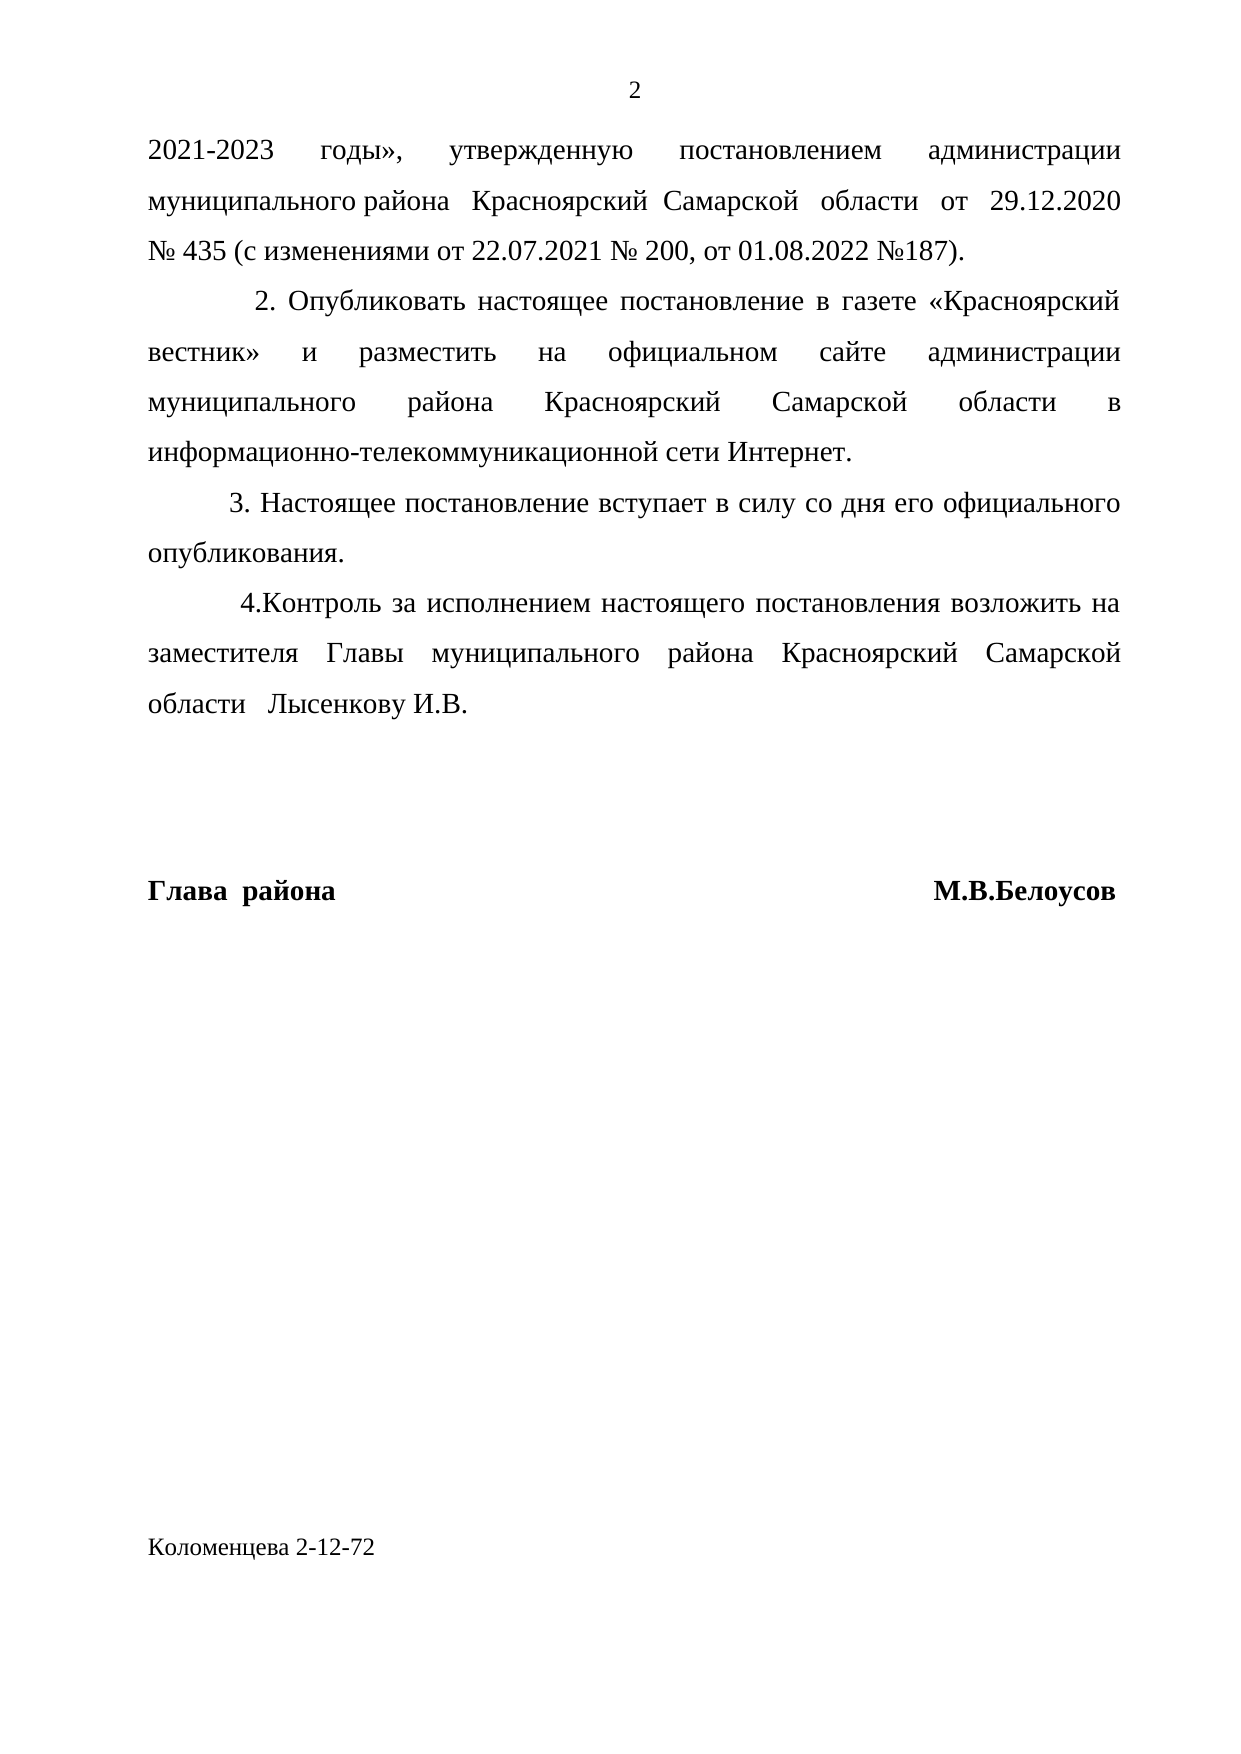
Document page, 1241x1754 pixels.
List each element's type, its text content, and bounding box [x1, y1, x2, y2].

text 2. Опубликовать настоящее постановление в газете «Красноярский вестник» и разместить на официальном сайте администрации муниципального района Красноярский Самарской области в информационно-телекоммуникационной сети Интернет. [148, 283, 1122, 468]
text Глава района М.В.Белоусов [148, 873, 1122, 906]
list № 435 (с изменениями от 22.07.2021 № 200, от 01.08.2022 №187). [148, 233, 1122, 267]
text 3. Настоящее постановление вступает в силу со дня его официального опубликования. [148, 485, 1122, 568]
text Коломенцева 2-12-72 [148, 1532, 1122, 1560]
text 4.Контроль за исполнением настоящего постановления возложить на заместителя Главы муниципального района Красноярский Самарской области Лысенкову И.В. [148, 585, 1122, 719]
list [148, 132, 1122, 216]
